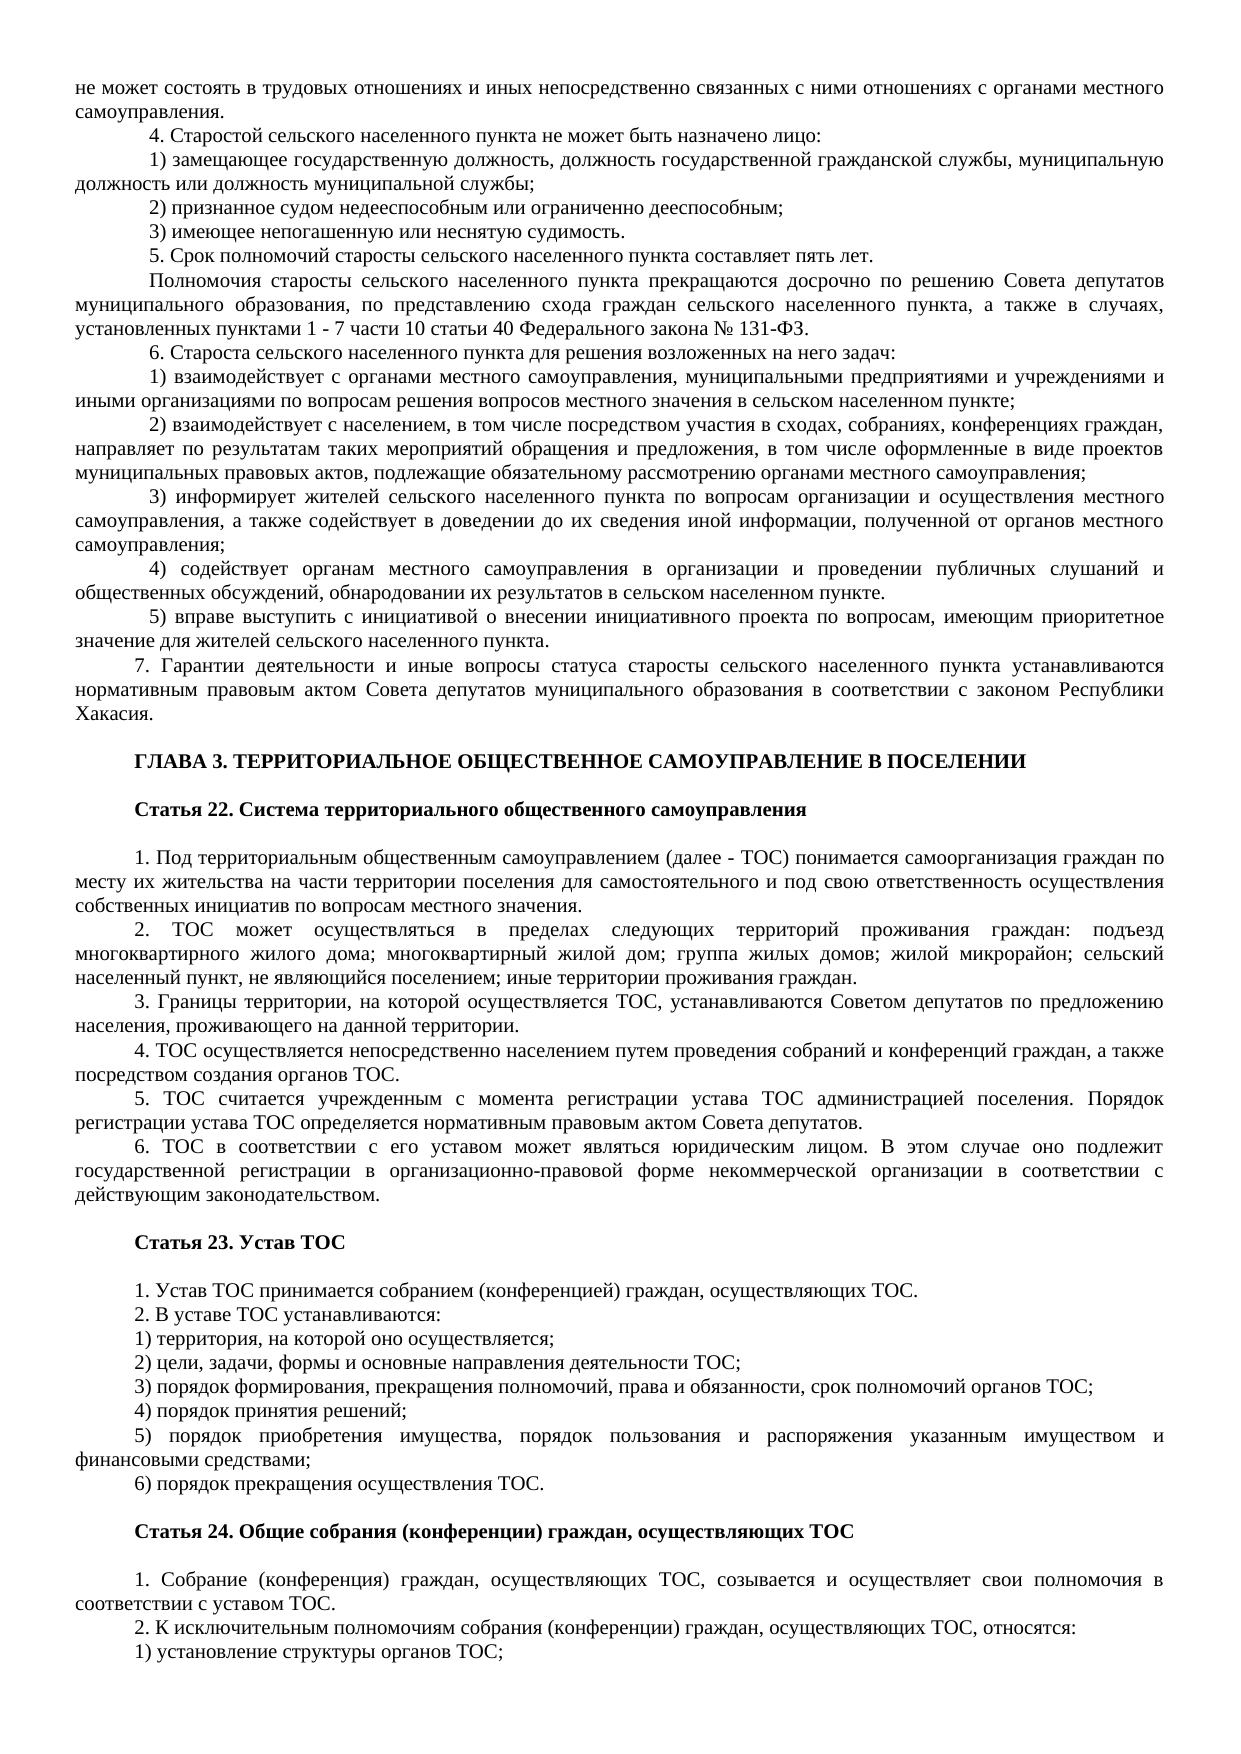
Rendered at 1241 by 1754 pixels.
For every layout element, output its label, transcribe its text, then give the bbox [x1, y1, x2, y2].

text 3) имеющее непогашенную или неснятую судимость. [75, 219, 1165, 243]
text Статья 22. Система территориального общественного самоуправления [75, 797, 1165, 821]
text Статья 24. Общие собрания (конференции) граждан, осуществляющих ТОС [75, 1519, 1165, 1543]
text 6) порядок прекращения осуществления ТОС. [75, 1471, 1165, 1495]
text 6. Староста сельского населенного пункта для решения возложенных на него задач: [75, 340, 1165, 364]
text 5. Срок полномочий старосты сельского населенного пункта составляет пять лет. [75, 243, 1165, 267]
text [75, 75, 1165, 123]
text 1. Устав ТОС принимается собранием (конференцией) граждан, осуществляющих ТОС. [75, 1278, 1165, 1302]
text 5. ТОС считается учрежденным с момента регистрации устава ТОС администрацией поселения. Порядок регистрации устава ТОС определяется нормативным правовым актом Совета депутатов. [75, 1086, 1165, 1134]
text Статья 23. Устав ТОС [75, 1230, 1165, 1254]
text 2. В уставе ТОС устанавливаются: [75, 1302, 1165, 1326]
text Полномочия старосты сельского населенного пункта прекращаются досрочно по решению Совета депутатов муниципального образования, по представлению схода граждан сельского населенного пункта, а также в случаях, установленных пунктами 1 - 7 части 10 статьи 40 Федерального закона № 131-ФЗ. [75, 267, 1165, 340]
text 4. Старостой сельского населенного пункта не может быть назначено лицо: [75, 123, 1165, 147]
text 3) информирует жителей сельского населенного пункта по вопросам организации и осуществления местного самоуправления, а также содействует в доведении до их сведения иной информации, полученной от органов местного самоуправления; [75, 484, 1165, 556]
text 2) взаимодействует с населением, в том числе посредством участия в сходах, собраниях, конференциях граждан, направляет по результатам таких мероприятий обращения и предложения, в том числе оформленные в виде проектов муниципальных правовых актов, подлежащие обязательному рассмотрению органами местного самоуправления; [75, 412, 1165, 484]
text 2. К исключительным полномочиям собрания (конференции) граждан, осуществляющих ТОС, относятся: [75, 1615, 1165, 1639]
text 7. Гарантии деятельности и иные вопросы статуса старосты сельского населенного пункта устанавливаются нормативным правовым актом Совета депутатов муниципального образования в соответствии с законом Республики Хакасия. [75, 652, 1165, 725]
text 1) замещающее государственную должность, должность государственной гражданской службы, муниципальную должность или должность муниципальной службы; [75, 147, 1165, 195]
text 1) взаимодействует с органами местного самоуправления, муниципальными предприятиями и учреждениями и иными организациями по вопросам решения вопросов местного значения в сельском населенном пункте; [75, 364, 1165, 412]
text 1) установление структуры органов ТОС; [75, 1639, 1165, 1663]
text 2) признанное судом недееспособным или ограниченно дееспособным; [75, 195, 1165, 219]
text 4) порядок принятия решений; [75, 1398, 1165, 1422]
text 5) порядок приобретения имущества, порядок пользования и распоряжения указанным имуществом и финансовыми средствами; [75, 1422, 1165, 1471]
text 2. ТОС может осуществляться в пределах следующих территорий проживания граждан: подъезд многоквартирного жилого дома; многоквартирный жилой дом; группа жилых домов; жилой микрорайон; сельский населенный пункт, не являющийся поселением; иные территории проживания граждан. [75, 917, 1165, 989]
text 1) территория, на которой оно осуществляется; [75, 1326, 1165, 1350]
text 6. ТОС в соответствии с его уставом может являться юридическим лицом. В этом случае оно подлежит государственной регистрации в организационно-правовой форме некоммерческой организации в соответствии с действующим законодательством. [75, 1134, 1165, 1206]
text ГЛАВА 3. ТЕРРИТОРИАЛЬНОЕ ОБЩЕСТВЕННОЕ САМОУПРАВЛЕНИЕ В ПОСЕЛЕНИИ [75, 749, 1165, 773]
text 1. Под территориальным общественным самоуправлением (далее - ТОС) понимается самоорганизация граждан по месту их жительства на части территории поселения для самостоятельного и под свою ответственность осуществления собственных инициатив по вопросам местного значения. [75, 845, 1165, 917]
text 1. Собрание (конференция) граждан, осуществляющих ТОС, созывается и осуществляет свои полномочия в соответствии с уставом ТОС. [75, 1567, 1165, 1615]
text 3. Границы территории, на которой осуществляется ТОС, устанавливаются Советом депутатов по предложению населения, проживающего на данной территории. [75, 989, 1165, 1037]
text 2) цели, задачи, формы и основные направления деятельности ТОС; [75, 1350, 1165, 1374]
text 3) порядок формирования, прекращения полномочий, права и обязанности, срок полномочий органов ТОС; [75, 1374, 1165, 1398]
text 4) содействует органам местного самоуправления в организации и проведении публичных слушаний и общественных обсуждений, обнародовании их результатов в сельском населенном пункте. [75, 556, 1165, 604]
text 4. ТОС осуществляется непосредственно населением путем проведения собраний и конференций граждан, а также посредством создания органов ТОС. [75, 1037, 1165, 1086]
text 5) вправе выступить с инициативой о внесении инициативного проекта по вопросам, имеющим приоритетное значение для жителей сельского населенного пункта. [75, 604, 1165, 652]
